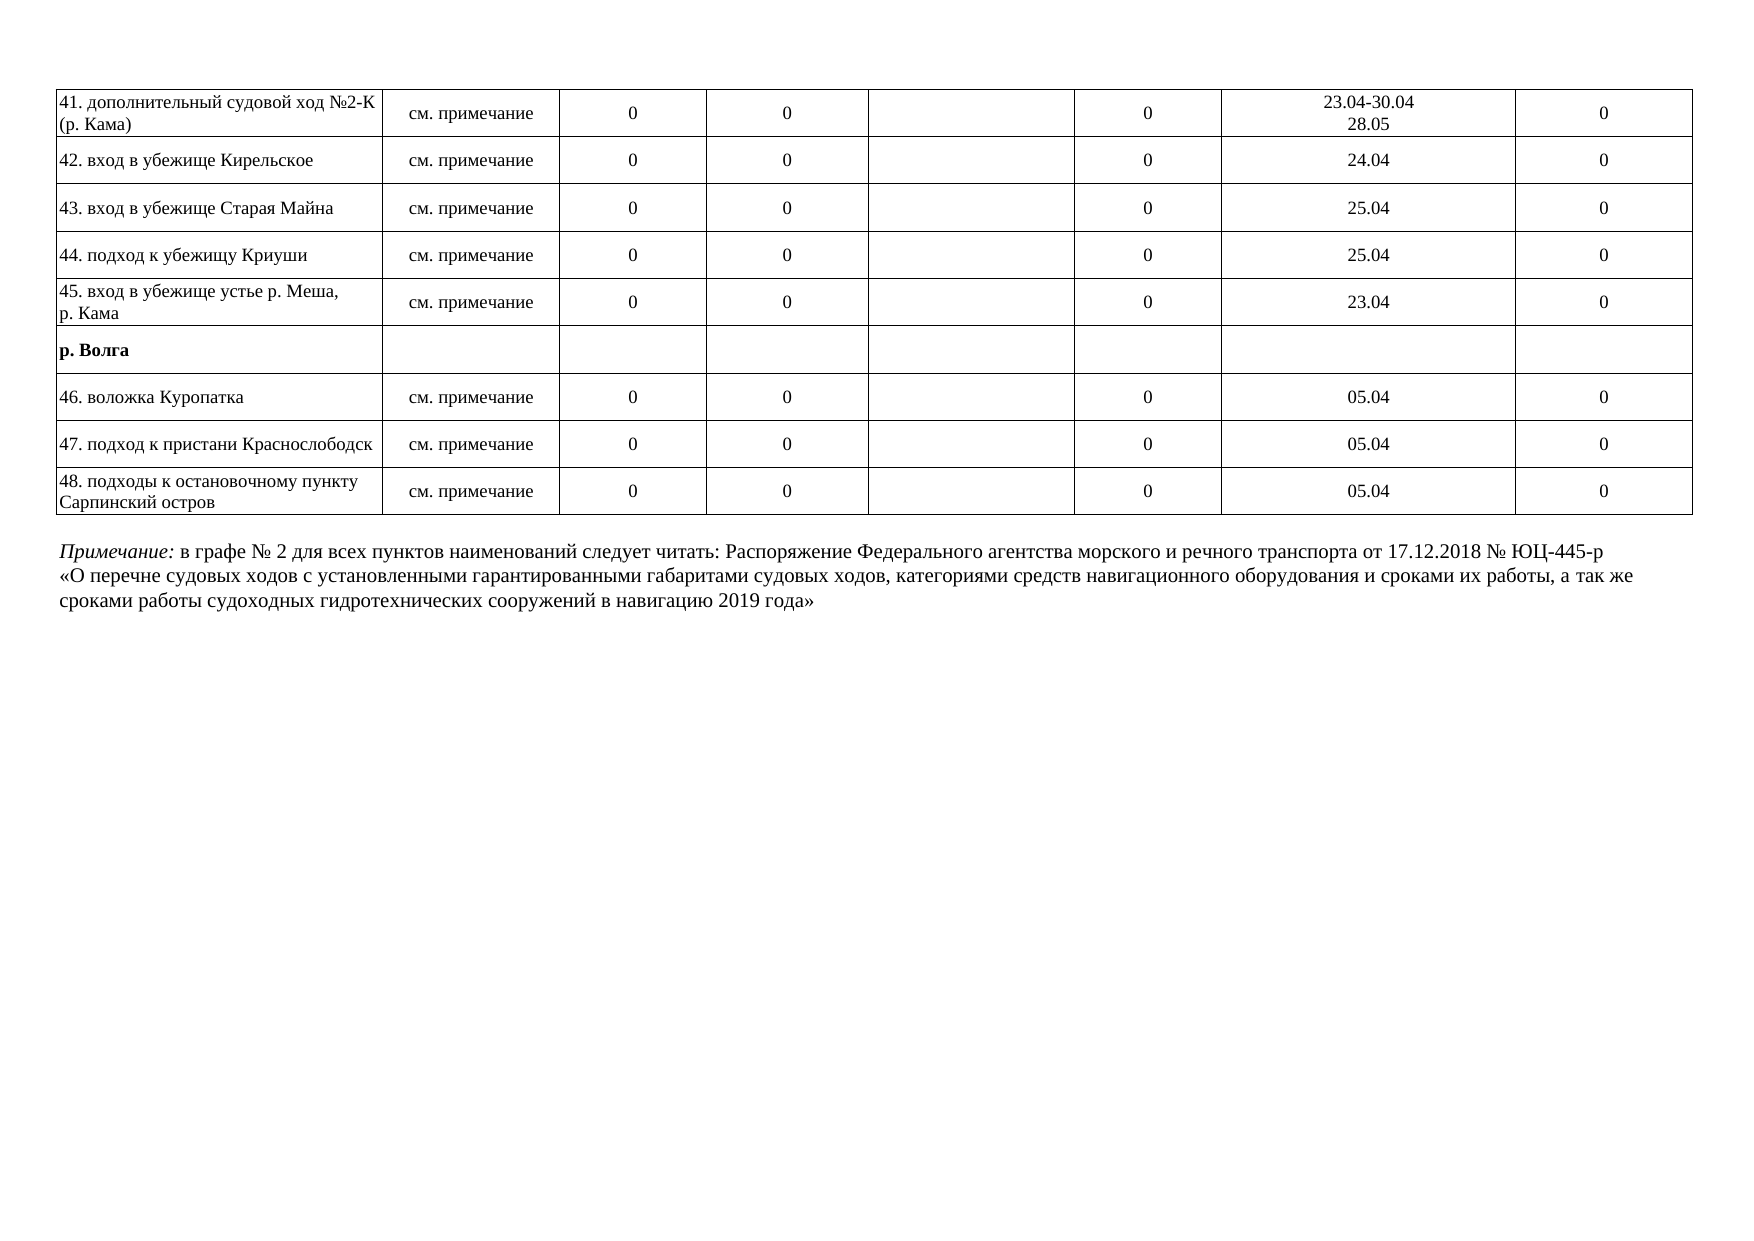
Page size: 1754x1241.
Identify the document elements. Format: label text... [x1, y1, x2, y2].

table_cell 25.04 [1222, 232, 1515, 278]
table_cell 48. подходы к остановочному пункту Сарпинский остров [57, 468, 382, 514]
text Примечание: в графе № 2 для всех пунктов наименований следует читать: Распоряжение Федерального агентства морского и речного транспорта от 17.12.2018 № ЮЦ-445-р «О перечне судовых ходов с установленными гарантированными габаритами судовых ходов, категориями средств навигационного оборудования и сроками их работы, а так же сроками работы судоходных гидротехнических сооружений в навигацию 2019 года» [59, 539, 1695, 612]
table_cell [869, 232, 1074, 278]
table_cell 0 [560, 184, 706, 231]
table_cell 0 [1075, 137, 1221, 183]
table_cell 23.04-30.04 28.05 [1222, 90, 1515, 136]
table_cell 0 [1075, 279, 1221, 325]
table_cell 0 [560, 137, 706, 183]
table_cell см. примечание [383, 184, 559, 231]
table_cell 0 [707, 279, 868, 325]
table_cell [383, 326, 559, 372]
table_cell 45. вход в убежище устье р. Меша, р. Кама [57, 279, 382, 325]
table_cell [869, 184, 1074, 231]
table_cell [869, 90, 1074, 136]
table_cell 44. подход к убежищу Криуши [57, 232, 382, 278]
table_cell см. примечание [383, 90, 559, 136]
table_cell [1222, 326, 1515, 372]
table_cell 0 [560, 90, 706, 136]
table_cell 41. дополнительный судовой ход №2-К (р. Кама) [57, 90, 382, 136]
table_cell 0 [1075, 468, 1221, 514]
table_cell р. Волга [57, 326, 382, 372]
table_cell 46. воложка Куропатка [57, 374, 382, 420]
table_cell [707, 326, 868, 372]
table_cell 0 [1516, 137, 1692, 183]
table_cell [869, 421, 1074, 467]
table_cell 0 [560, 421, 706, 467]
table_cell 0 [560, 279, 706, 325]
table_cell 23.04 [1222, 279, 1515, 325]
table_cell 0 [1075, 90, 1221, 136]
table_cell 0 [1075, 184, 1221, 231]
table_cell 05.04 [1222, 468, 1515, 514]
table_cell [869, 374, 1074, 420]
table_cell см. примечание [383, 137, 559, 183]
table_cell 0 [707, 374, 868, 420]
table_cell 0 [707, 90, 868, 136]
table_cell [869, 279, 1074, 325]
table_cell 0 [707, 468, 868, 514]
table_cell 0 [1516, 90, 1692, 136]
table_cell 0 [1516, 279, 1692, 325]
table_cell см. примечание [383, 232, 559, 278]
table_cell см. примечание [383, 468, 559, 514]
table_cell [1075, 326, 1221, 372]
table_cell 47. подход к пристани Краснослободск [57, 421, 382, 467]
table_cell [869, 326, 1074, 372]
table_cell 42. вход в убежище Кирельское [57, 137, 382, 183]
table_cell 0 [1075, 374, 1221, 420]
table_cell 0 [707, 184, 868, 231]
table_cell 43. вход в убежище Старая Майна [57, 184, 382, 231]
table_cell 0 [560, 232, 706, 278]
table_cell 0 [560, 468, 706, 514]
table_cell см. примечание [383, 279, 559, 325]
table_cell [1516, 326, 1692, 372]
table_cell [560, 326, 706, 372]
table_cell 0 [707, 232, 868, 278]
table_cell 0 [1075, 232, 1221, 278]
table_cell 0 [707, 137, 868, 183]
table_cell 0 [1516, 421, 1692, 467]
table_cell 0 [1516, 184, 1692, 231]
table_cell см. примечание [383, 421, 559, 467]
table_cell [869, 137, 1074, 183]
table_cell 0 [1516, 232, 1692, 278]
table_cell 0 [560, 374, 706, 420]
table_cell 24.04 [1222, 137, 1515, 183]
table_cell 0 [1516, 468, 1692, 514]
table_cell 0 [1516, 374, 1692, 420]
table_cell 25.04 [1222, 184, 1515, 231]
table_cell 05.04 [1222, 421, 1515, 467]
table_cell [869, 468, 1074, 514]
table_cell 0 [707, 421, 868, 467]
table_cell 0 [1075, 421, 1221, 467]
table_cell 05.04 [1222, 374, 1515, 420]
table_cell см. примечание [383, 374, 559, 420]
